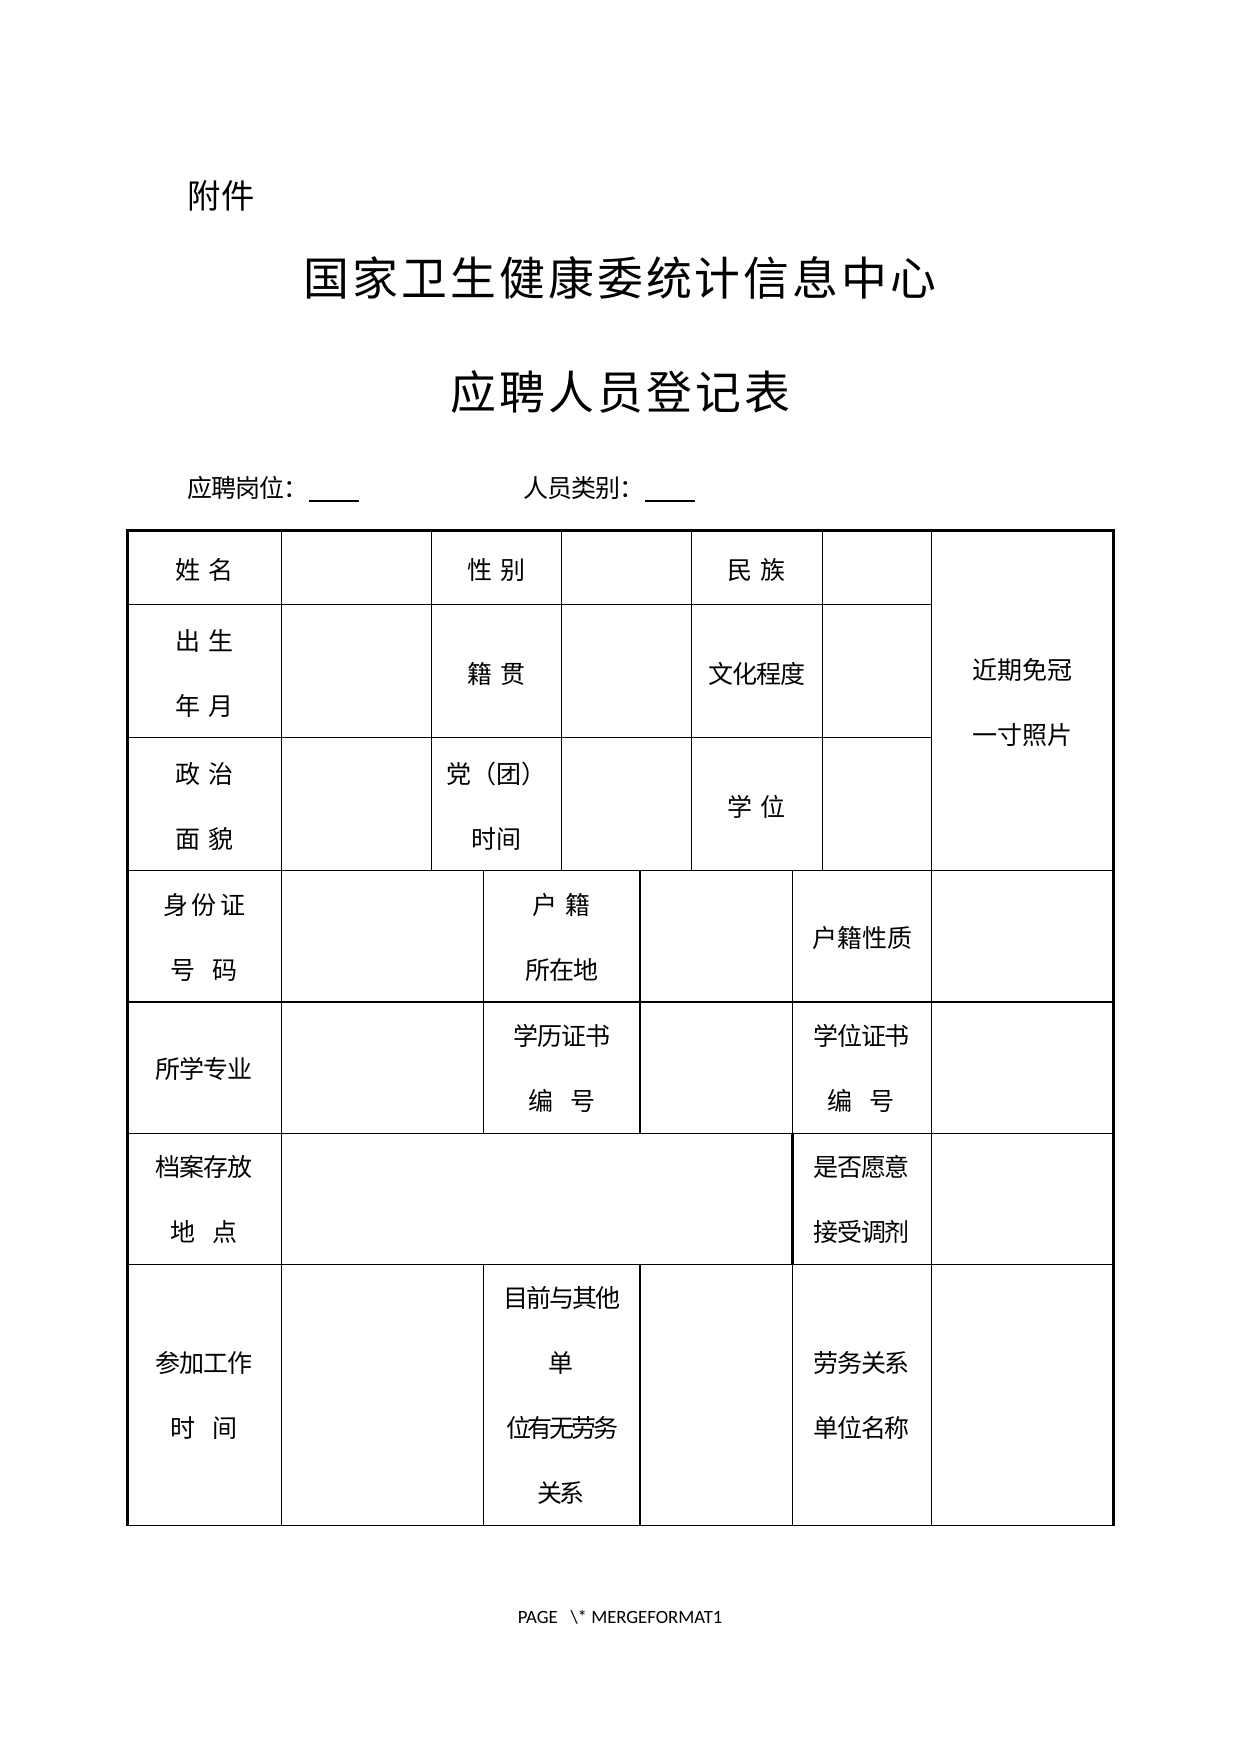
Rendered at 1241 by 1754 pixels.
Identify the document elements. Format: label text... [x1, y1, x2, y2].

table_cell [282, 605, 431, 737]
table_cell [282, 1265, 483, 1524]
table_cell 籍 贯 [432, 605, 561, 737]
table_header [282, 532, 431, 604]
table_cell [282, 1134, 791, 1263]
table_cell 文化程度 [692, 605, 822, 737]
table_cell 参加工作 时 间 [129, 1265, 281, 1524]
table_cell [932, 1134, 1112, 1263]
table_header 性 别 [432, 532, 561, 604]
text 应聘人员登记表 [187, 341, 1053, 438]
table_cell 学 位 [692, 738, 822, 870]
table_cell [562, 738, 691, 870]
table_cell 出 生 年 月 [129, 605, 281, 737]
table_cell 劳务关系 单位名称 [793, 1265, 931, 1524]
table_cell 政 治 面 貌 [129, 738, 281, 870]
table_cell 目前与其他单 位有无劳务关系 [484, 1265, 639, 1524]
table_cell 是否愿意 接受调剂 [794, 1134, 931, 1263]
table_cell 学历证书 编 号 [484, 1003, 639, 1132]
table_cell [562, 605, 691, 737]
table_header [562, 532, 691, 604]
table_cell 所学专业 [129, 1003, 281, 1132]
table_cell [823, 605, 931, 737]
table_cell [282, 1003, 483, 1132]
text 附件 [187, 162, 1053, 227]
table_cell [641, 1265, 792, 1524]
table_cell [282, 871, 483, 1001]
table_cell [641, 871, 792, 1001]
table_cell [282, 738, 431, 870]
table_header [823, 532, 931, 604]
table_header 近期免冠 一寸照片 [932, 532, 1112, 870]
text 国家卫生健康委统计信息中心 [187, 227, 1053, 324]
table_cell [823, 738, 931, 870]
table_cell [932, 871, 1112, 1001]
table_cell [932, 1003, 1112, 1132]
table_cell 身 份 证 号 码 [129, 871, 281, 1001]
table_cell 户 籍 所在地 [484, 871, 639, 1001]
table_cell [641, 1003, 792, 1132]
table_header 姓 名 [129, 532, 281, 604]
text 应聘岗位： 人员类别： [187, 454, 1053, 519]
table_cell [932, 1265, 1112, 1524]
table_header 民 族 [692, 532, 822, 604]
table_cell 档案存放 地 点 [129, 1134, 281, 1263]
table_cell 学位证书 编 号 [793, 1003, 931, 1132]
table_cell 户籍性质 [793, 871, 931, 1001]
table_cell 党（团） 时间 [432, 738, 561, 870]
